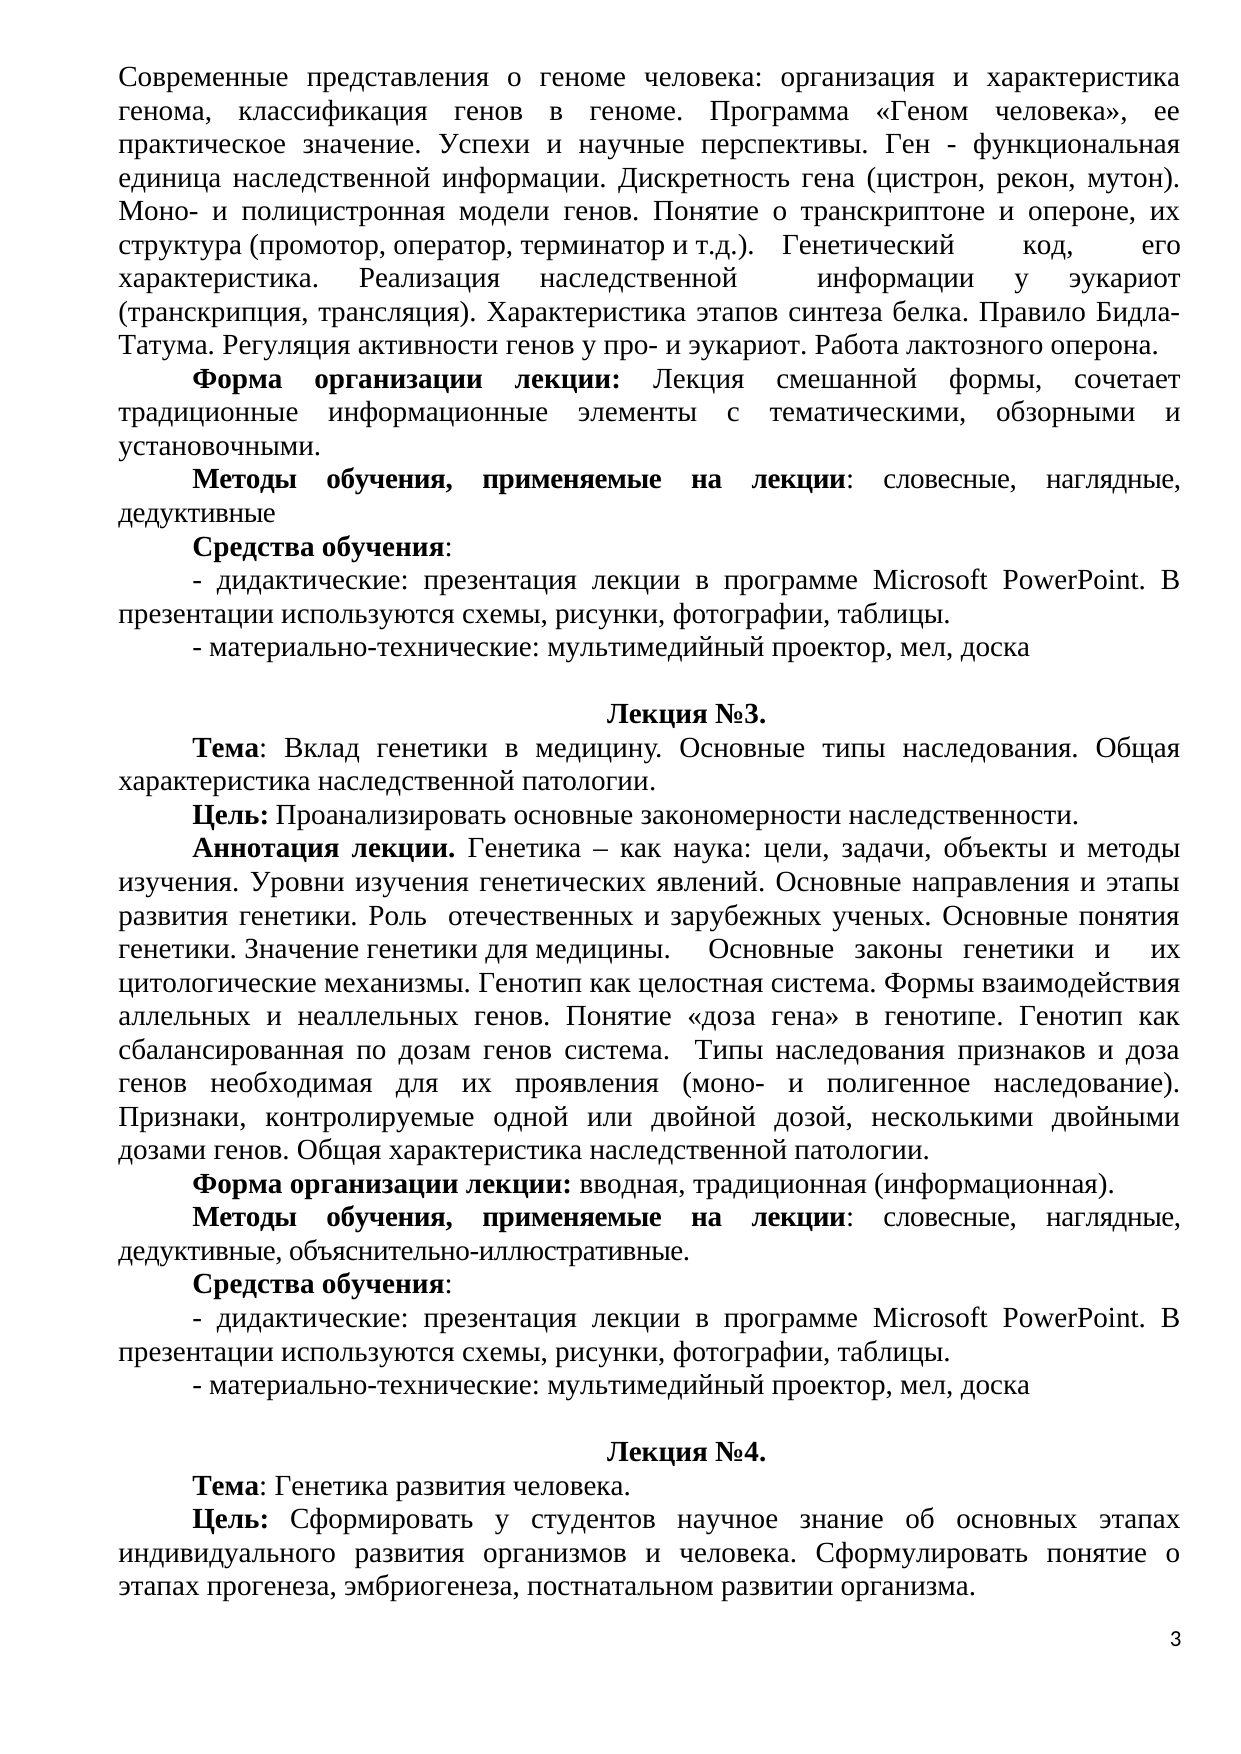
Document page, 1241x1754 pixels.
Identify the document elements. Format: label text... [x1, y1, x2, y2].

text Цель: Проанализировать основные закономерности наследственности. [118, 797, 1181, 831]
text Лекция №3. [118, 696, 1181, 730]
text - материально-технические: мультимедийный проектор, мел, доска [118, 1367, 1181, 1401]
text Тема: Генетика развития человека. [118, 1468, 1181, 1501]
text Методы обучения, применяемые на лекции: словесные, наглядные, дедуктивные, объяснительно-иллюстративные. [118, 1199, 1181, 1267]
text Цель: Сформировать у студентов научное знание об основных этапах индивидуального развития организмов и человека. Сформулировать понятие о этапах прогенеза, эмбриогенеза, постнатальном развитии организма. [118, 1501, 1181, 1602]
text Форма организации лекции: Лекция смешанной формы, сочетает традиционные информационные элементы с тематическими, обзорными и установочными. [118, 361, 1181, 462]
text - материально-технические: мультимедийный проектор, мел, доска [118, 629, 1181, 663]
text Тема: Вклад генетики в медицину. Основные типы наследования. Общая характеристика наследственной патологии. [118, 730, 1181, 797]
text Лекция №4. [118, 1434, 1181, 1468]
text Средства обучения: [118, 529, 1181, 562]
text Средства обучения: [118, 1267, 1181, 1300]
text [118, 59, 1181, 361]
text Аннотация лекции. Генетика – как наука: цели, задачи, объекты и методы изучения. Уровни изучения генетических явлений. Основные направления и этапы развития генетики. Роль отечественных и зарубежных ученых. Основные понятия генетики. Значение генетики для медицины. Основные законы генетики и их цитологические механизмы. Генотип как целостная система. Формы взаимодействия аллельных и неаллельных генов. Понятие «доза гена» в генотипе. Генотип как сбалансированная по дозам генов система. Типы наследования признаков и доза генов необходимая для их проявления (моно- и полигенное наследование). Признаки, контролируемые одной или двойной дозой, несколькими двойными дозами генов. Общая характеристика наследственной патологии. [118, 831, 1181, 1166]
text Форма организации лекции: вводная, традиционная (информационная). [118, 1166, 1181, 1199]
text Методы обучения, применяемые на лекции: словесные, наглядные, дедуктивные [118, 462, 1181, 529]
text - дидактические: презентация лекции в программе Microsoft PowerPoint. В презентации используются схемы, рисунки, фотографии, таблицы. [118, 562, 1181, 629]
text - дидактические: презентация лекции в программе Microsoft PowerPoint. В презентации используются схемы, рисунки, фотографии, таблицы. [118, 1300, 1181, 1367]
